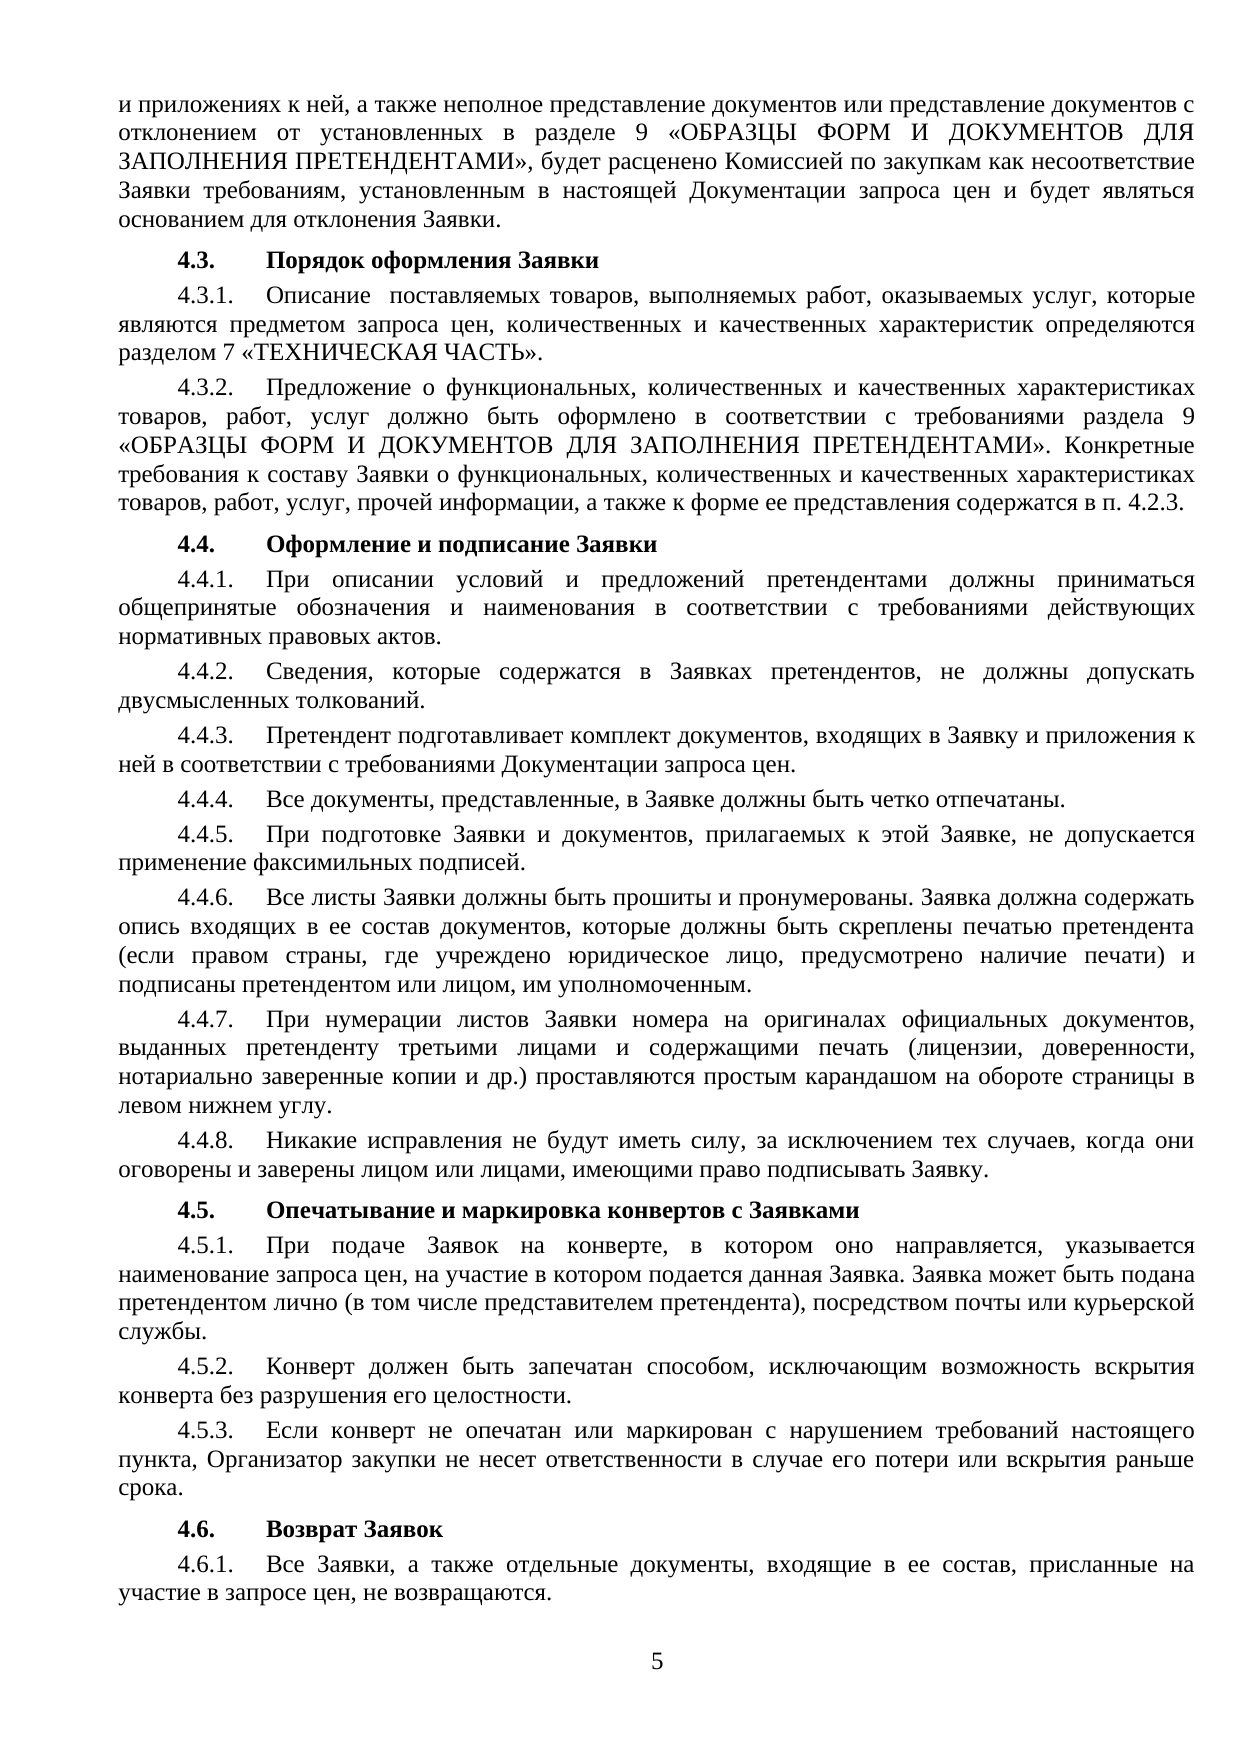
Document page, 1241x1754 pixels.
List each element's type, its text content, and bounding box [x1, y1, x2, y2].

list При подготовке Заявки и документов, прилагаемых к этой Заявке, не допускается применение факсимильных подписей. [118, 819, 1196, 876]
subtitle Оформление и подписание Заявки [118, 529, 1196, 557]
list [118, 89, 1196, 232]
list Конверт должен быть запечатан способом, исключающим возможность вскрытия конверта без разрушения его целостности. [118, 1351, 1196, 1409]
subtitle Возврат Заявок [118, 1514, 1196, 1542]
list Сведения, которые содержатся в Заявках претендентов, не должны допускать двусмысленных толкований. [118, 656, 1196, 714]
subtitle Опечатывание и маркировка конвертов с Заявками [118, 1195, 1196, 1224]
list Никакие исправления не будут иметь силу, за исключением тех случаев, когда они оговорены и заверены лицом или лицами, имеющими право подписывать Заявку. [118, 1125, 1196, 1182]
list При подаче Заявок на конверте, в котором оно направляется, указывается наименование запроса цен, на участие в котором подается данная Заявка. Заявка может быть подана претендентом лично (в том числе представителем претендента), посредством почты или курьерской службы. [118, 1230, 1196, 1345]
list Если конверт не опечатан или маркирован с нарушением требований настоящего пункта, Организатор закупки не несет ответственности в случае его потери или вскрытия раньше срока. [118, 1415, 1196, 1501]
list Претендент подготавливает комплект документов, входящих в Заявку и приложения к ней в соответствии с требованиями Документации запроса цен. [118, 720, 1196, 777]
list При нумерации листов Заявки номера на оригиналах официальных документов, выданных претенденту третьими лицами и содержащими печать (лицензии, доверенности, нотариально заверенные копии и др.) проставляются простым карандашом на обороте страницы в левом нижнем углу. [118, 1004, 1196, 1119]
list При описании условий и предложений претендентами должны приниматься общепринятые обозначения и наименования в соответствии с требованиями действующих нормативных правовых актов. [118, 564, 1196, 650]
list Все листы Заявки должны быть прошиты и пронумерованы. Заявка должна содержать опись входящих в ее состав документов, которые должны быть скреплены печатью претендента (если правом страны, где учреждено юридическое лицо, предусмотрено наличие печати) и подписаны претендентом или лицом, им уполномоченным. [118, 882, 1196, 997]
list Все документы, представленные, в Заявке должны быть четко отпечатаны. [118, 784, 1196, 812]
list Предложение о функциональных, количественных и качественных характеристиках товаров, работ, услуг должно быть оформлено в соответствии с требованиями раздела 9 «ОБРАЗЦЫ ФОРМ И ДОКУМЕНТОВ ДЛЯ ЗАПОЛНЕНИЯ ПРЕТЕНДЕНТАМИ». Конкретные требования к составу Заявки о функциональных, количественных и качественных характеристиках товаров, работ, услуг, прочей информации, а также к форме ее представления содержатся в п. 4.2.3. [118, 372, 1196, 516]
list Все Заявки, а также отдельные документы, входящие в ее состав, присланные на участие в запросе цен, не возвращаются. [118, 1549, 1196, 1606]
subtitle Порядок оформления Заявки [118, 245, 1196, 274]
list Описание поставляемых товаров, выполняемых работ, оказываемых услуг, которые являются предметом запроса цен, количественных и качественных характеристик определяются разделом 7 «ТЕХНИЧЕСКАЯ ЧАСТЬ». [118, 280, 1196, 366]
